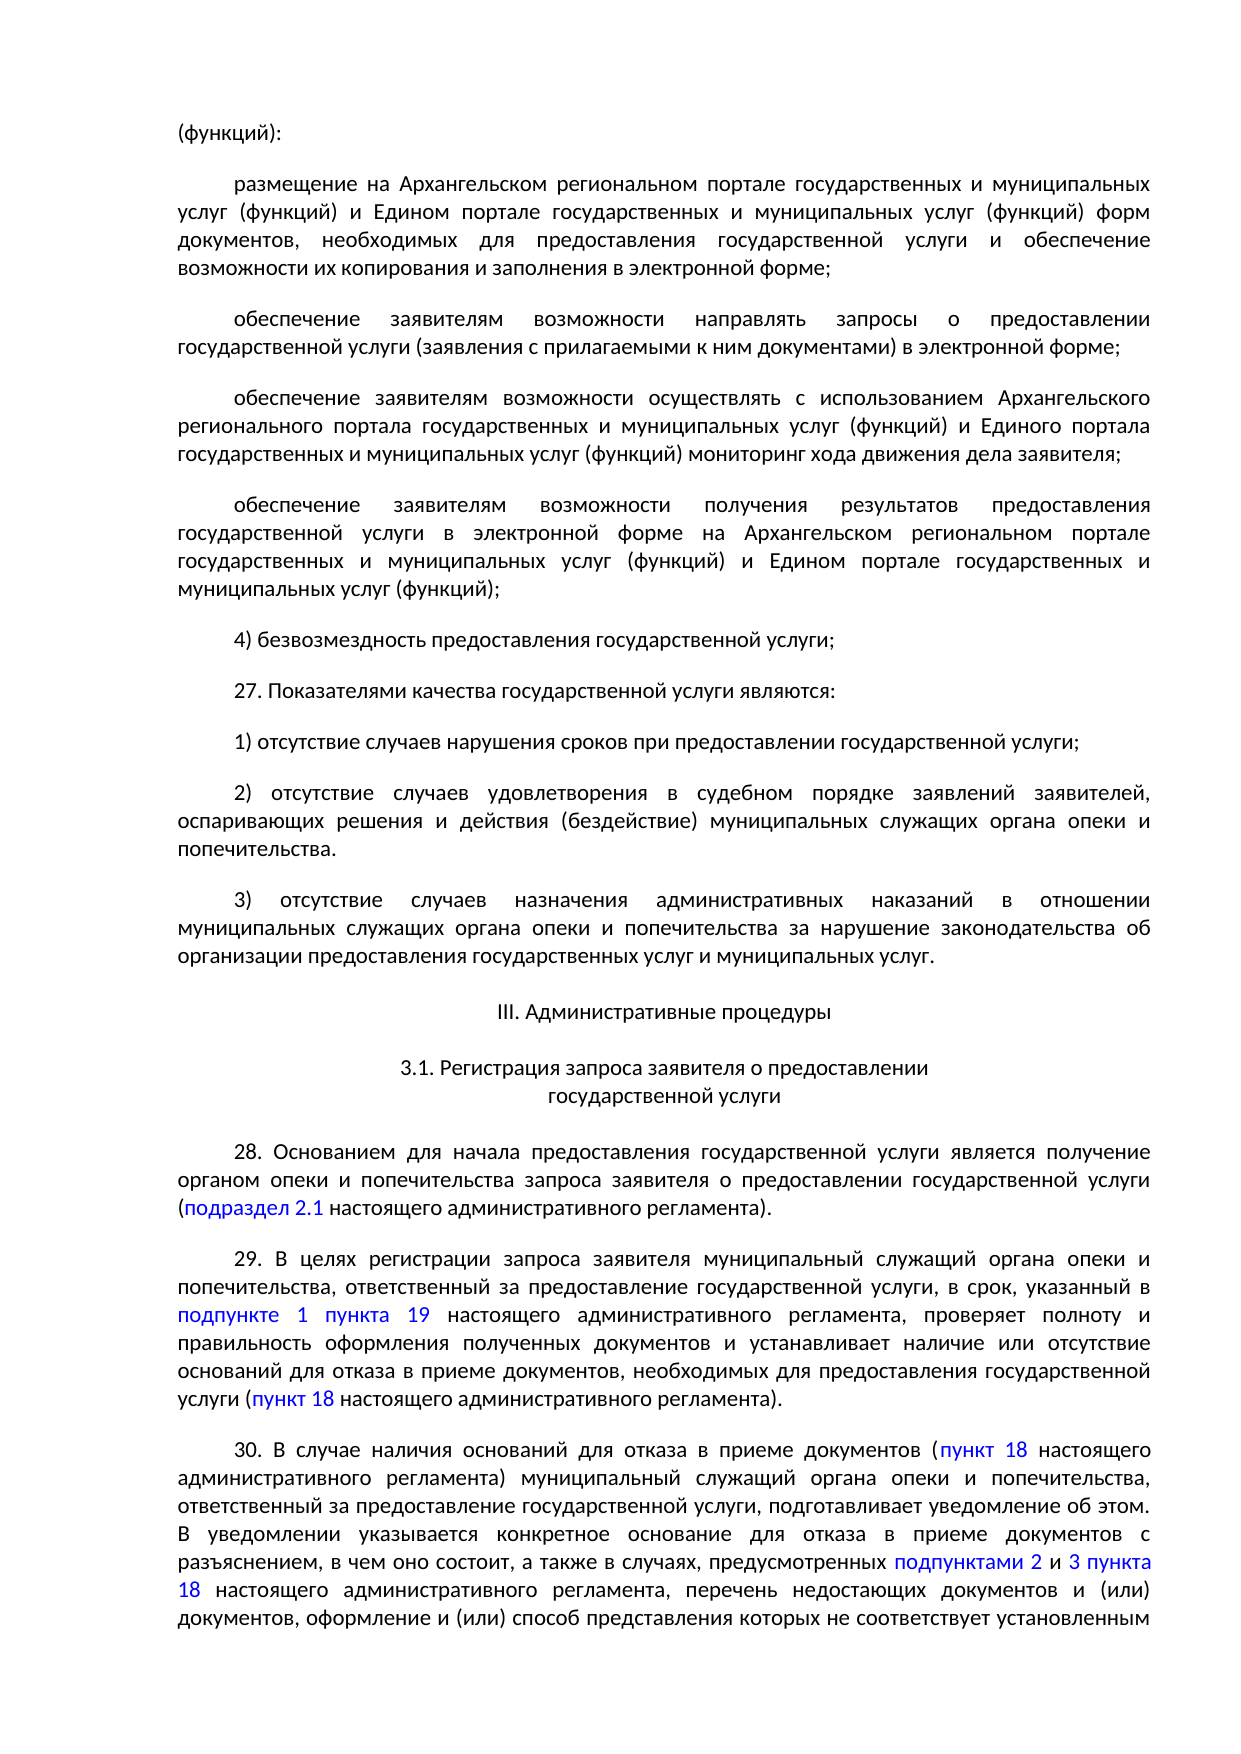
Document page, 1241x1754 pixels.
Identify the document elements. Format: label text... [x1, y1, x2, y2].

text III. Административные процедуры [177, 997, 1152, 1025]
text обеспечение заявителям возможности осуществлять с использованием Архангельского регионального портала государственных и муниципальных услуг (функций) и Единого портала государственных и муниципальных услуг (функций) мониторинг хода движения дела заявителя; [177, 383, 1152, 467]
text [177, 1435, 1152, 1631]
text 3.1. Регистрация запроса заявителя о предоставлении [177, 1053, 1152, 1081]
text 2) отсутствие случаев удовлетворения в судебном порядке заявлений заявителей, оспаривающих решения и действия (бездействие) муниципальных служащих органа опеки и попечительства. [177, 778, 1152, 862]
text государственной услуги [177, 1081, 1152, 1109]
text 4) безвозмездность предоставления государственной услуги; [177, 625, 1152, 653]
text 1) отсутствие случаев нарушения сроков при предоставлении государственной услуги; [177, 727, 1152, 755]
text обеспечение заявителям возможности направлять запросы о предоставлении государственной услуги (заявления с прилагаемыми к ним документами) в электронной форме; [177, 304, 1152, 360]
text 29. В целях регистрации запроса заявителя муниципальный служащий органа опеки и попечительства, ответственный за предоставление государственной услуги, в срок, указанный в подпункте 1 пункта 19 настоящего административного регламента, проверяет полноту и правильность оформления полученных документов и устанавливает наличие или отсутствие оснований для отказа в приеме документов, необходимых для предоставления государственной услуги (пункт 18 настоящего административного регламента). [177, 1244, 1152, 1412]
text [177, 118, 1152, 146]
text 27. Показателями качества государственной услуги являются: [177, 676, 1152, 704]
text обеспечение заявителям возможности получения результатов предоставления государственной услуги в электронной форме на Архангельском региональном портале государственных и муниципальных услуг (функций) и Едином портале государственных и муниципальных услуг (функций); [177, 490, 1152, 602]
text размещение на Архангельском региональном портале государственных и муниципальных услуг (функций) и Едином портале государственных и муниципальных услуг (функций) форм документов, необходимых для предоставления государственной услуги и обеспечение возможности их копирования и заполнения в электронной форме; [177, 169, 1152, 281]
text 28. Основанием для начала предоставления государственной услуги является получение органом опеки и попечительства запроса заявителя о предоставлении государственной услуги (подраздел 2.1 настоящего административного регламента). [177, 1137, 1152, 1221]
text 3) отсутствие случаев назначения административных наказаний в отношении муниципальных служащих органа опеки и попечительства за нарушение законодательства об организации предоставления государственных услуг и муниципальных услуг. [177, 885, 1152, 969]
